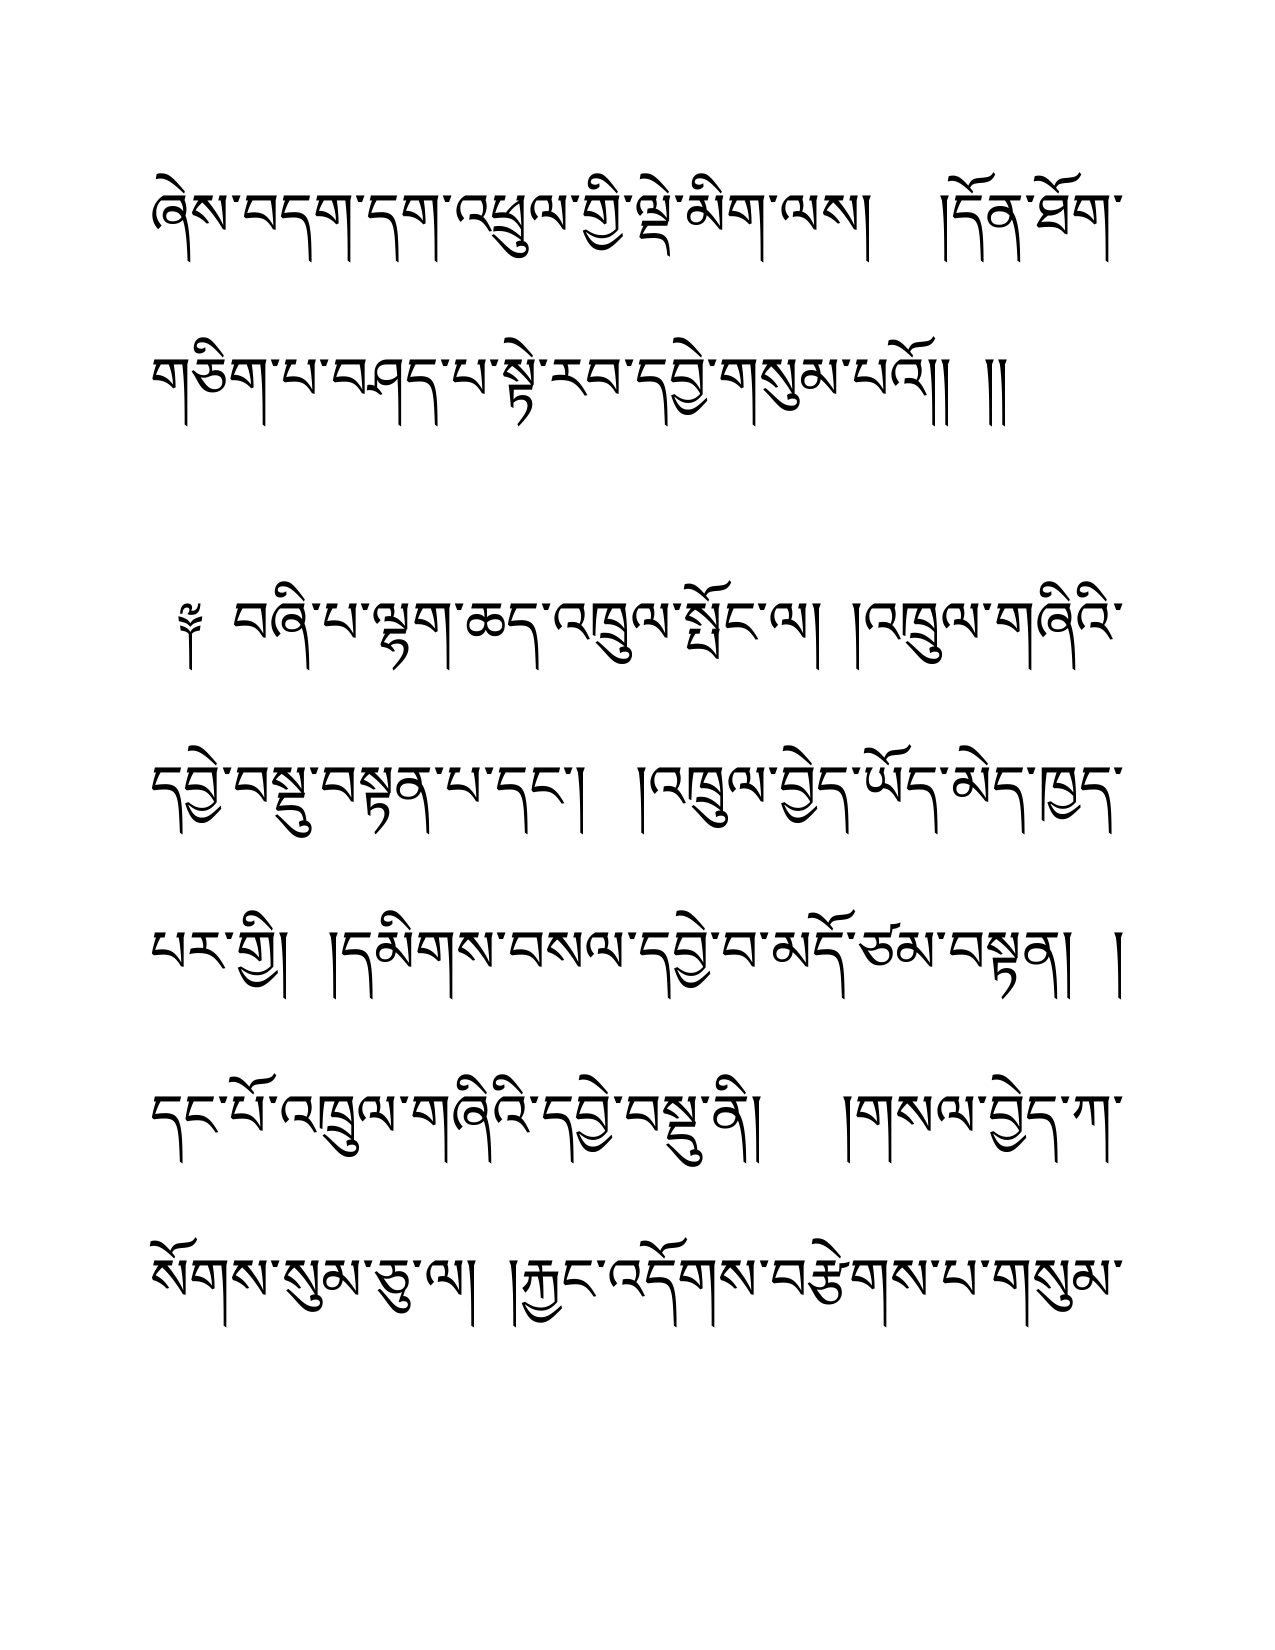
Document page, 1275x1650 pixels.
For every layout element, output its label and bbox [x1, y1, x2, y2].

text [150, 558, 1125, 1379]
text [150, 150, 1125, 478]
